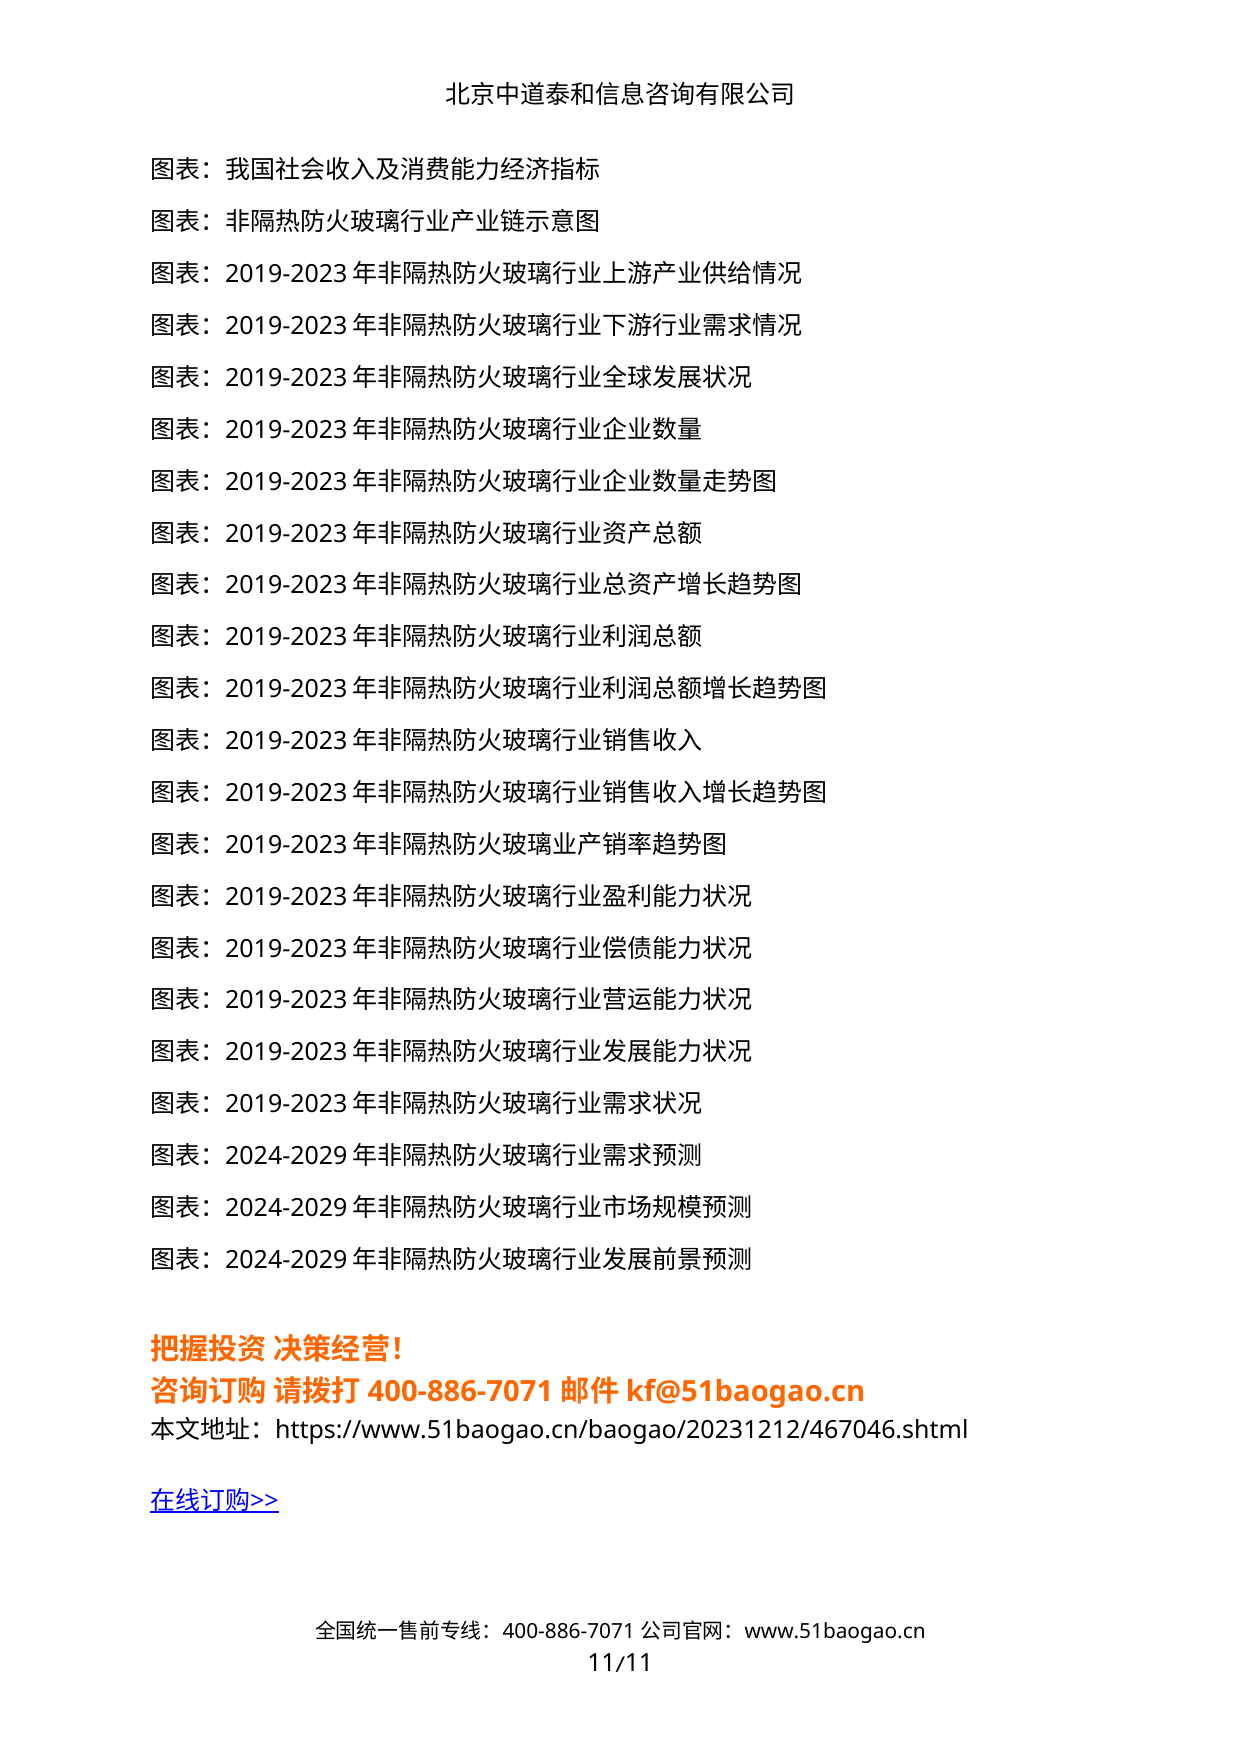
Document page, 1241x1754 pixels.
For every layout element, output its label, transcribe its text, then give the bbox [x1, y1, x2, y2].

text 图表：2024-2029年非隔热防火玻璃行业市场规模预测 [150, 1187, 1090, 1224]
text 图表：2019-2023年非隔热防火玻璃行业企业数量 [150, 409, 1090, 446]
text 把握投资 决策经营！咨询订购 请拨打 400-886-7071 邮件 kf@51baogao.cn本文地址：https://www.51baogao.cn/baogao/20231212/467046.shtml [150, 1291, 1090, 1446]
text 图表：2019-2023年非隔热防火玻璃行业利润总额增长趋势图 [150, 669, 1090, 705]
text 图表：2024-2029年非隔热防火玻璃行业需求预测 [150, 1136, 1090, 1172]
text 图表：2019-2023年非隔热防火玻璃行业下游行业需求情况 [150, 306, 1090, 342]
text 图表：2019-2023年非隔热防火玻璃行业营运能力状况 [150, 980, 1090, 1016]
text 在线订购>> [150, 1446, 1090, 1517]
text 图表：2019-2023年非隔热防火玻璃行业上游产业供给情况 [150, 254, 1090, 290]
text 图表：2019-2023年非隔热防火玻璃行业销售收入增长趋势图 [150, 772, 1090, 809]
text 图表：2019-2023年非隔热防火玻璃行业利润总额 [150, 617, 1090, 653]
text 图表：2019-2023年非隔热防火玻璃行业全球发展状况 [150, 357, 1090, 394]
text 图表：2019-2023年非隔热防火玻璃行业发展能力状况 [150, 1032, 1090, 1068]
text 图表：2019-2023年非隔热防火玻璃行业盈利能力状况 [150, 876, 1090, 912]
text 图表：2024-2029年非隔热防火玻璃行业发展前景预测 [150, 1239, 1090, 1276]
text 图表：2019-2023年非隔热防火玻璃行业企业数量走势图 [150, 461, 1090, 497]
text 图表：我国社会收入及消费能力经济指标 [150, 150, 1090, 186]
text 图表：2019-2023年非隔热防火玻璃行业偿债能力状况 [150, 928, 1090, 964]
text 图表：2019-2023年非隔热防火玻璃行业需求状况 [150, 1084, 1090, 1120]
text 图表：2019-2023年非隔热防火玻璃行业总资产增长趋势图 [150, 565, 1090, 601]
text 图表：非隔热防火玻璃行业产业链示意图 [150, 202, 1090, 238]
text 图表：2019-2023年非隔热防火玻璃行业资产总额 [150, 513, 1090, 549]
text 图表：2019-2023年非隔热防火玻璃业产销率趋势图 [150, 824, 1090, 861]
text 图表：2019-2023年非隔热防火玻璃行业销售收入 [150, 721, 1090, 757]
